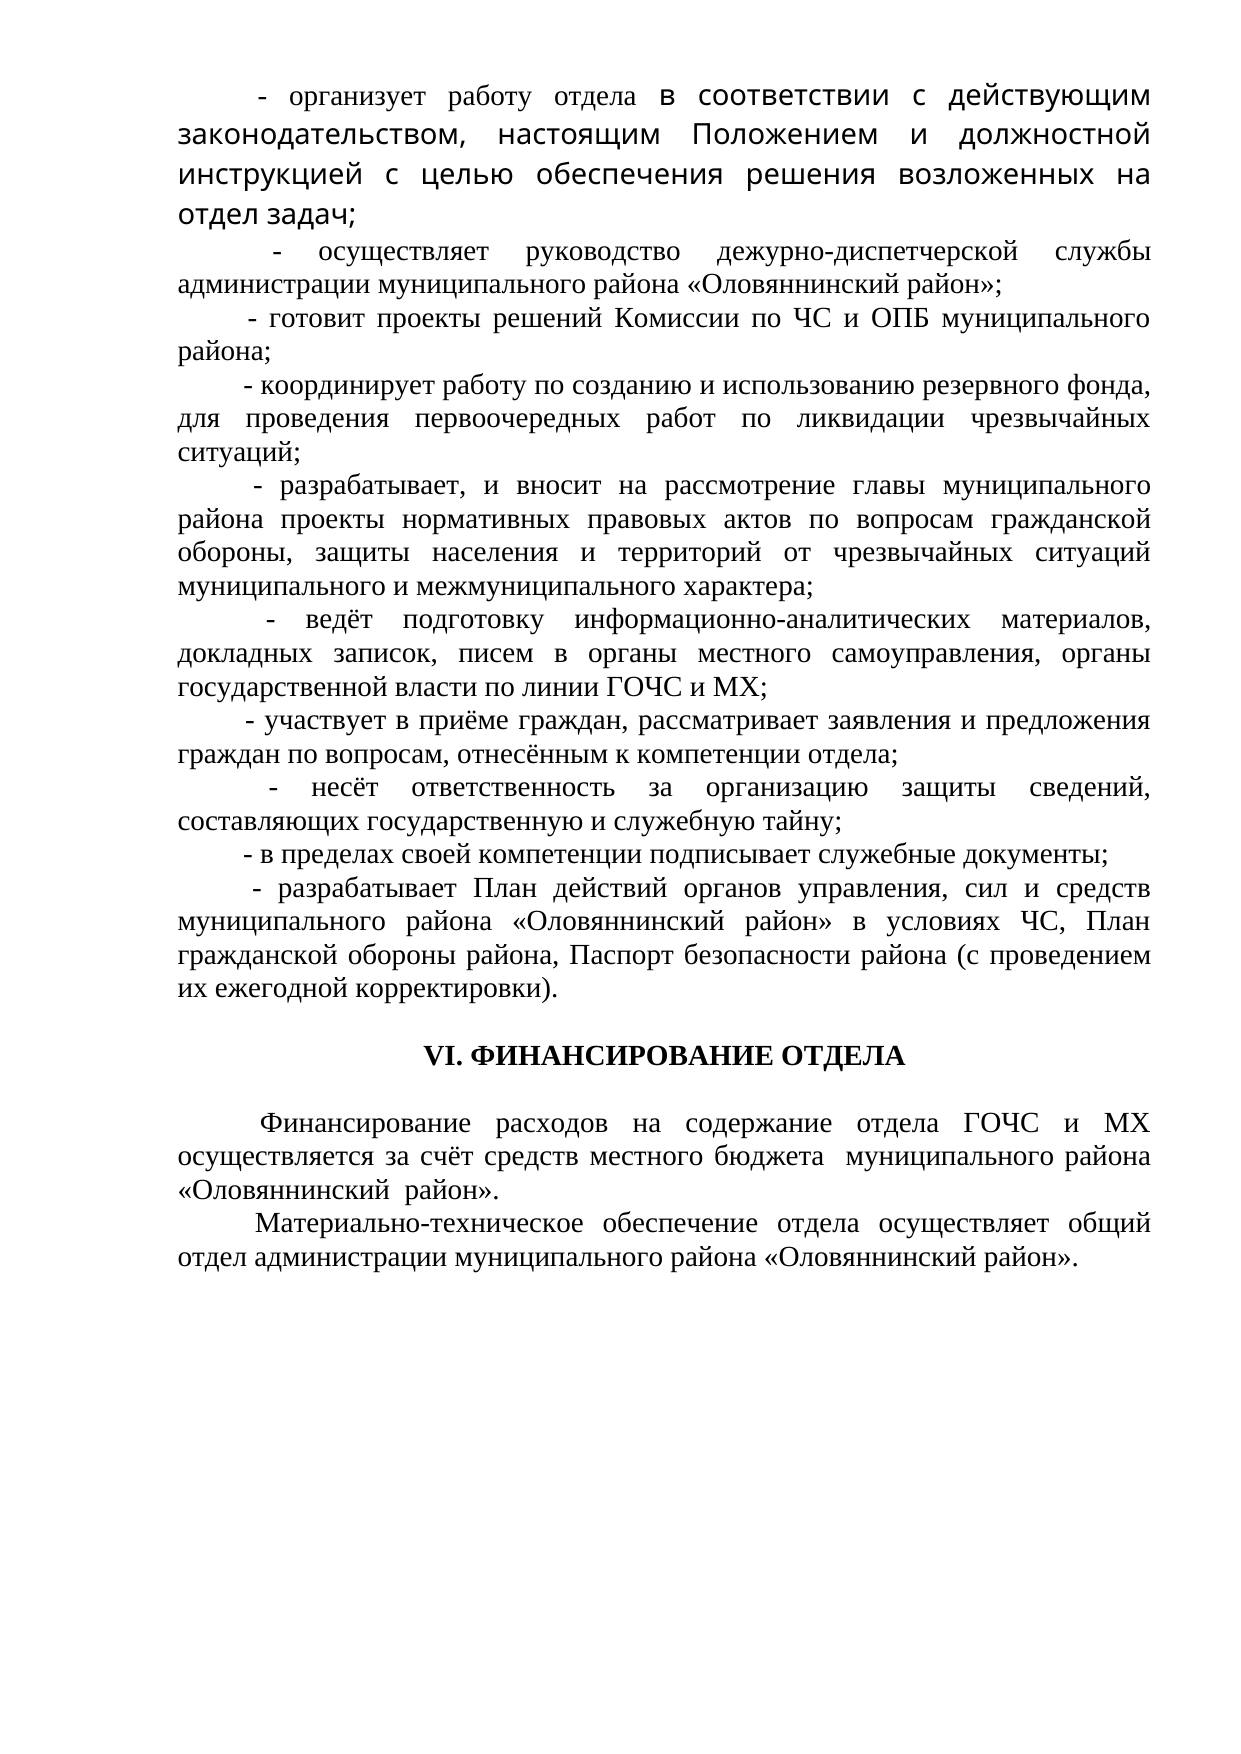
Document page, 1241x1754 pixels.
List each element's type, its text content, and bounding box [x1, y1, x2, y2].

text - несёт ответственность за организацию защиты сведений, составляющих государственную и служебную тайну; [177, 769, 1152, 836]
text VI. ФИНАНСИРОВАНИЕ ОТДЕЛА [177, 1038, 1152, 1071]
text - координирует работу по созданию и использованию резервного фонда, для проведения первоочередных работ по ликвидации чрезвычайных ситуаций; [177, 367, 1152, 467]
text - готовит проекты решений Комиссии по ЧС и ОПБ муниципального района; [177, 300, 1152, 367]
text - разрабатывает План действий органов управления, сил и средств муниципального района «Оловяннинский район» в условиях ЧС, План гражданской обороны района, Паспорт безопасности района (с проведением их ежегодной корректировки). [177, 870, 1152, 1004]
text - участвует в приёме граждан, рассматривает заявления и предложения граждан по вопросам, отнесённым к компетенции отдела; [177, 702, 1152, 769]
text - организует работу отдела в соответствии с действующим законодательством, настоящим Положением и должностной инструкцией с целью обеспечения решения возложенных на отдел задач; [177, 74, 1152, 233]
text - в пределах своей компетенции подписывает служебные документы; [177, 836, 1152, 870]
text - осуществляет руководство дежурно-диспетчерской службы администрации муниципального района «Оловяннинский район»; [177, 233, 1152, 300]
text - ведёт подготовку информационно-аналитических материалов, докладных записок, писем в органы местного самоуправления, органы государственной власти по линии ГОЧС и МХ; [177, 602, 1152, 702]
text Финансирование расходов на содержание отдела ГОЧС и МХ осуществляется за счёт средств местного бюджета муниципального района «Оловяннинский район». [177, 1105, 1152, 1205]
text Материально-техническое обеспечение отдела осуществляет общий отдел администрации муниципального района «Оловяннинский район». [177, 1205, 1152, 1272]
text - разрабатывает, и вносит на рассмотрение главы муниципального района проекты нормативных правовых актов по вопросам гражданской обороны, защиты населения и территорий от чрезвычайных ситуаций муниципального и межмуниципального характера; [177, 467, 1152, 602]
